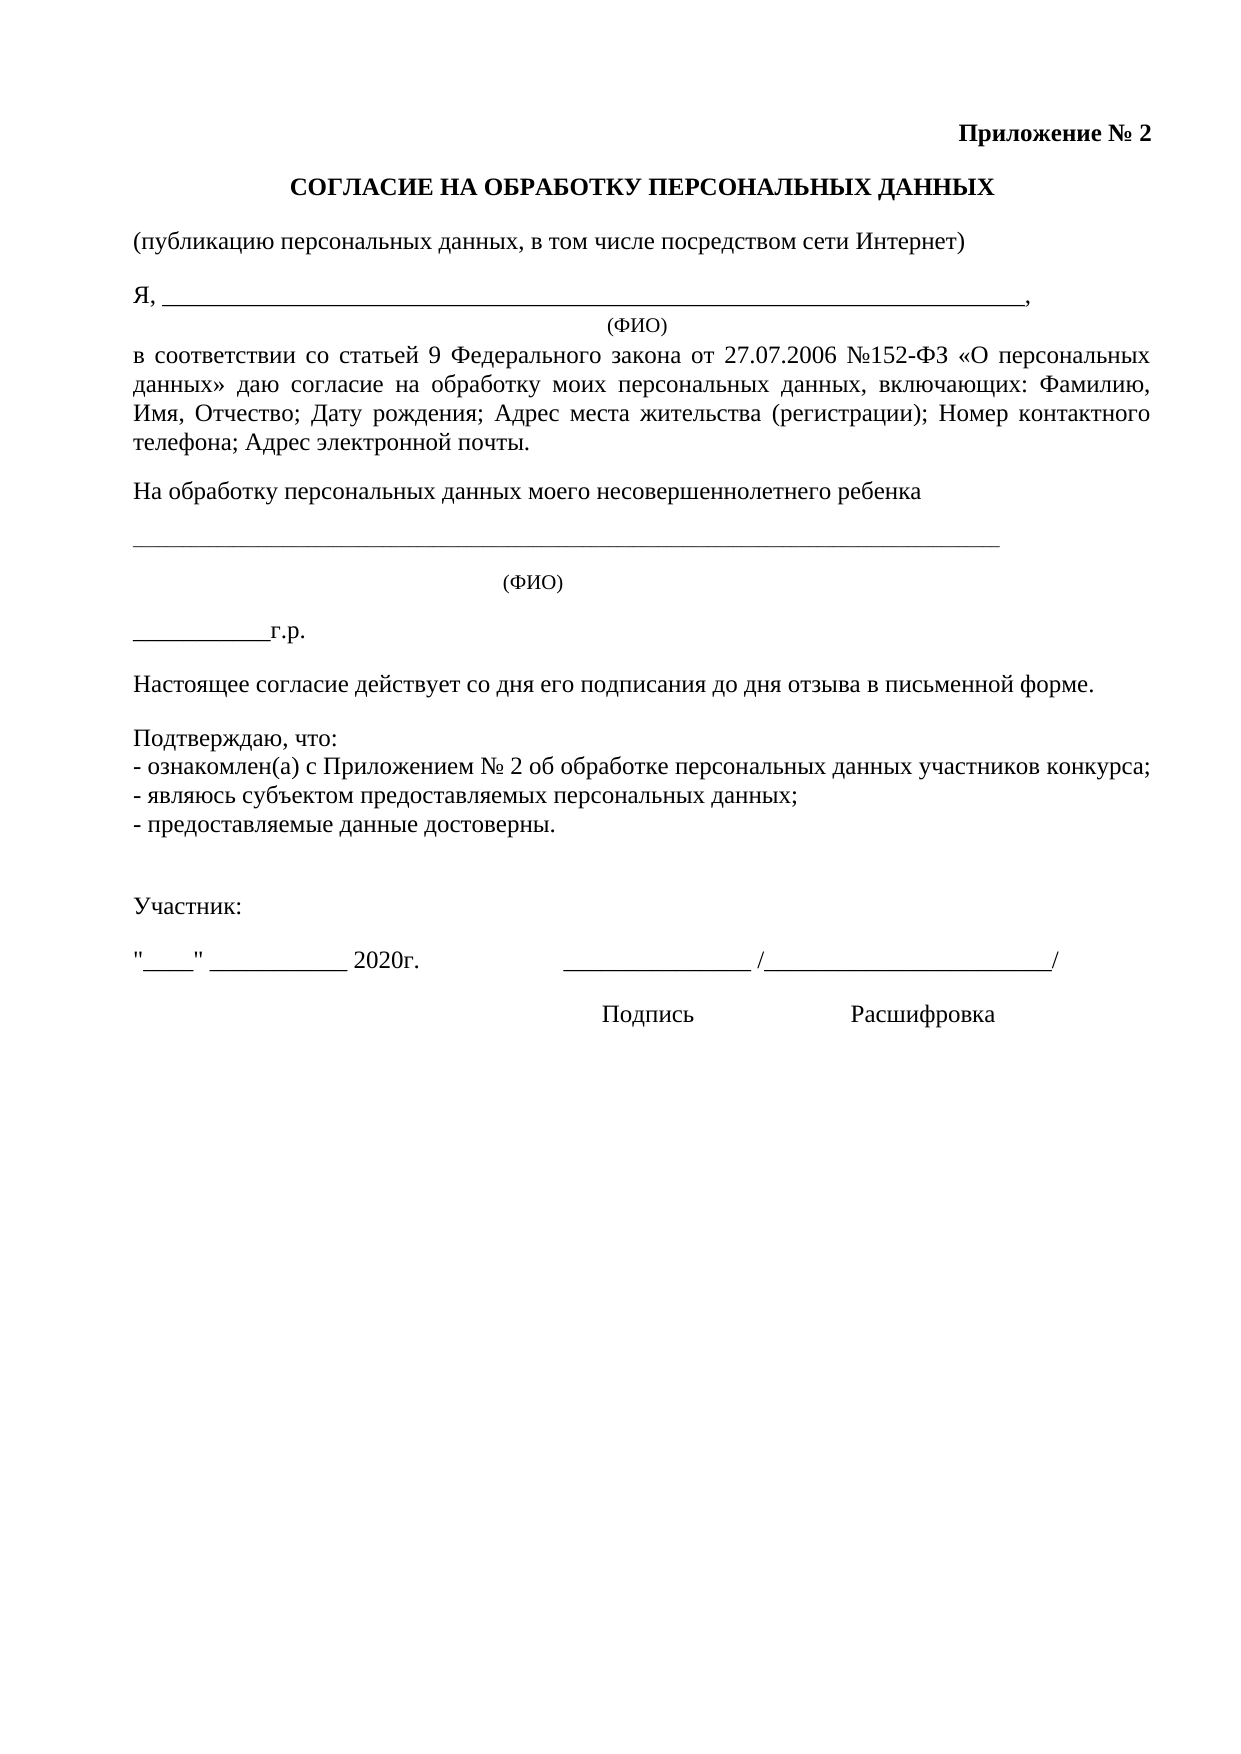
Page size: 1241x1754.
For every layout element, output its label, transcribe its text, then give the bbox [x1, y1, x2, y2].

text На обработку персональных данных моего несовершеннолетнего ребенка [133, 476, 1152, 505]
text Участник: [133, 891, 1152, 920]
text - ознакомлен(а) с Приложением № 2 об обработке персональных данных участников конкурса; [133, 751, 1152, 780]
text - предоставляемые данные достоверны. [133, 809, 1152, 838]
text (ФИО) [133, 313, 1152, 337]
text (ФИО) [133, 570, 1152, 594]
text Подпись Расшифровка [133, 999, 1152, 1028]
text ________________________________________________________________________________________________________ [133, 530, 1152, 549]
text ___________г.р. [133, 615, 1152, 644]
text - являюсь субъектом предоставляемых персональных данных; [133, 780, 1152, 809]
text Я, _____________________________________________________________________, [133, 280, 1152, 308]
text (публикацию персональных данных, в том числе посредством сети Интернет) [133, 226, 1152, 254]
text "____" ___________ 2020г. _______________ /_______________________/ [133, 945, 1152, 974]
text Настоящее согласие действует со дня его подписания до дня отзыва в письменной форме. [133, 669, 1152, 697]
text Подтверждаю, что: [133, 723, 1152, 751]
text СОГЛАСИЕ НА ОБРАБОТКУ ПЕРСОНАЛЬНЫХ ДАННЫХ [133, 172, 1152, 201]
text в соответствии со статьей 9 Федерального закона от 27.07.2006 №152-ФЗ «О персональных данных» даю согласие на обработку моих персональных данных, включающих: Фамилию, Имя, Отчество; Дату рождения; Адрес места жительства (регистрации); Номер контактного телефона; Адрес электронной почты. [133, 340, 1152, 455]
text Приложение № 2 [133, 118, 1152, 147]
